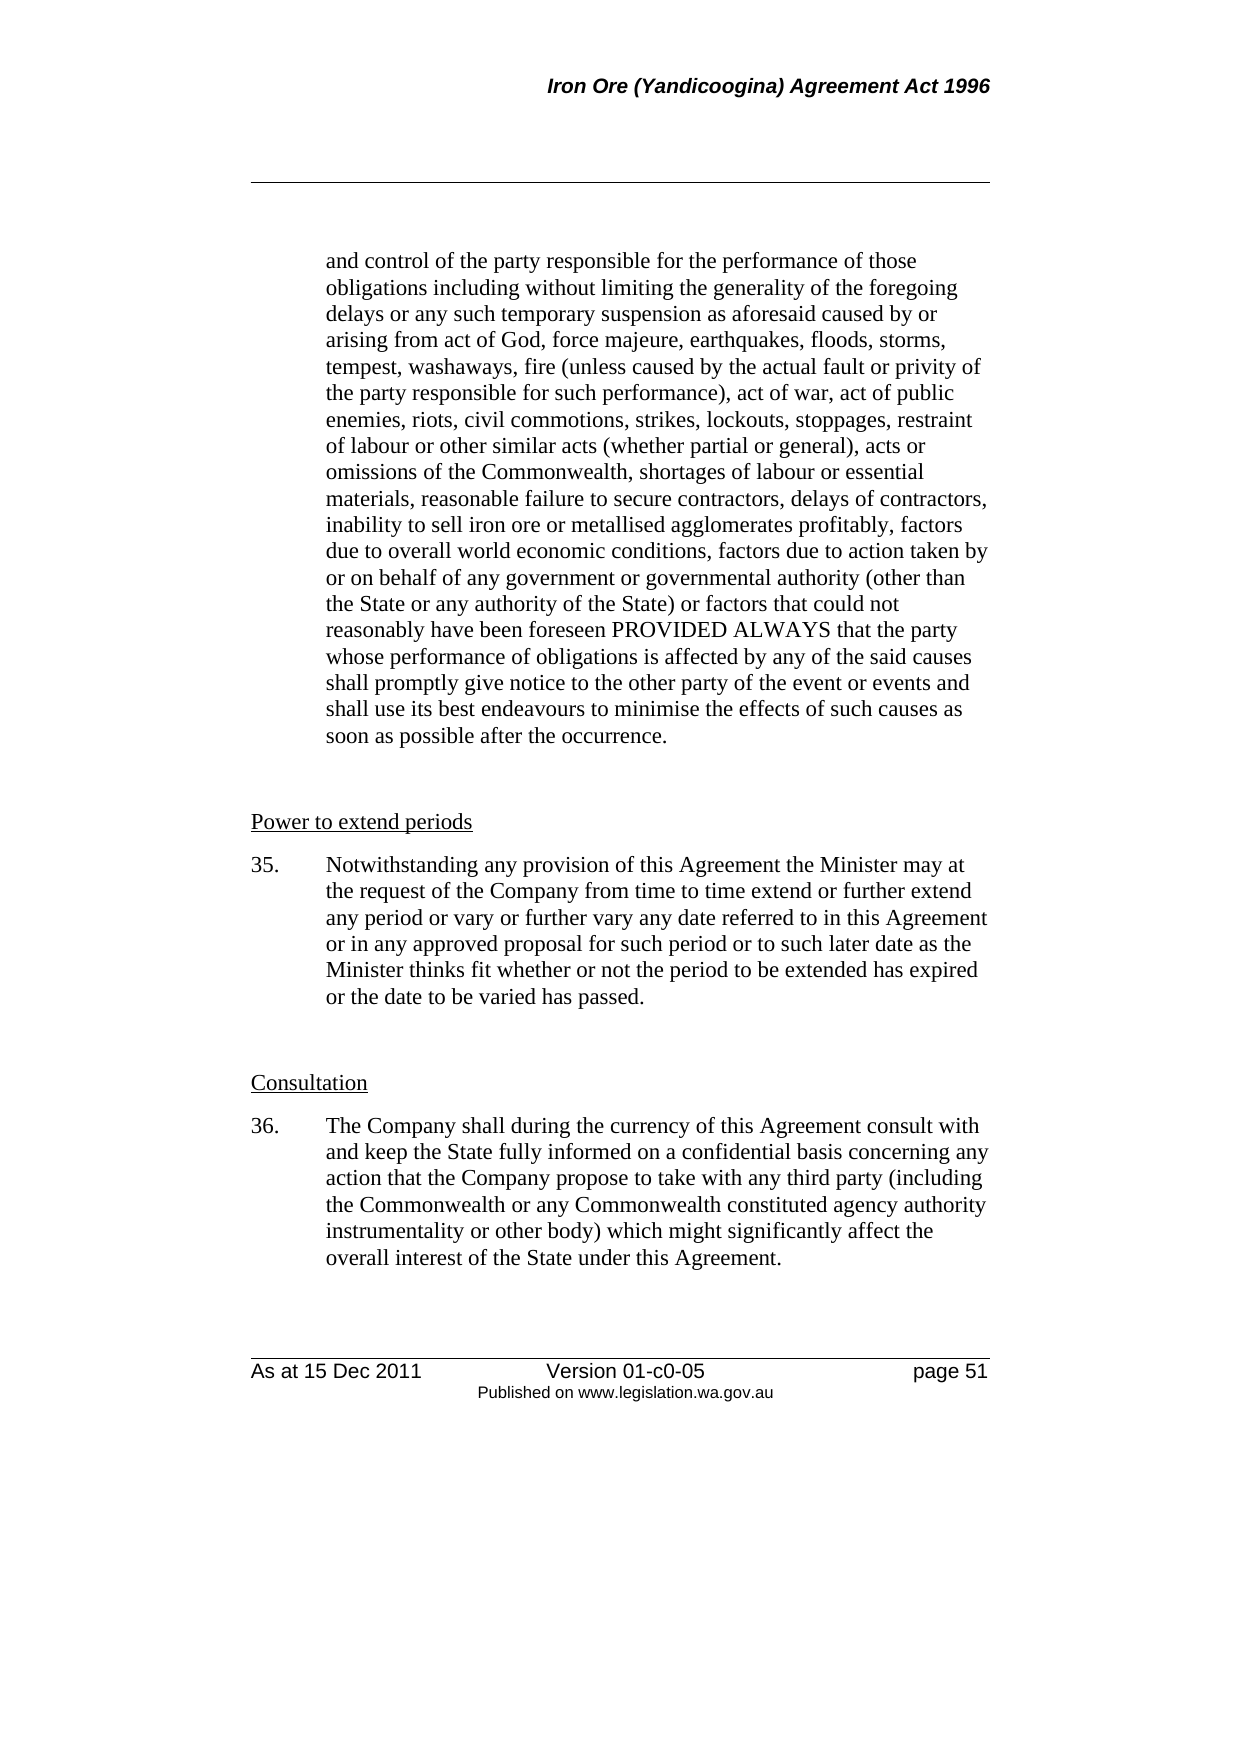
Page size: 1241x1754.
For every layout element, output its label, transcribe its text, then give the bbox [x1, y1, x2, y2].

text Power to extend periods [251, 808, 990, 834]
text Consultation [251, 1069, 990, 1095]
text 35. Notwithstanding any provision of this Agreement the Minister may at the request of the Company from time to time extend or further extend any period or vary or further vary any date referred to in this Agreement or in any approved proposal for such period or to such later date as the Minister thinks fit whether or not the period to be extended has expired or the date to be varied has passed. [251, 851, 990, 1009]
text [251, 247, 990, 748]
text 36. The Company shall during the currency of this Agreement consult with and keep the State fully informed on a confidential basis concerning any action that the Company propose to take with any third party (including the Commonwealth or any Commonwealth constituted agency authority instrumentality or other body) which might significantly affect the overall interest of the State under this Agreement. [251, 1112, 990, 1270]
